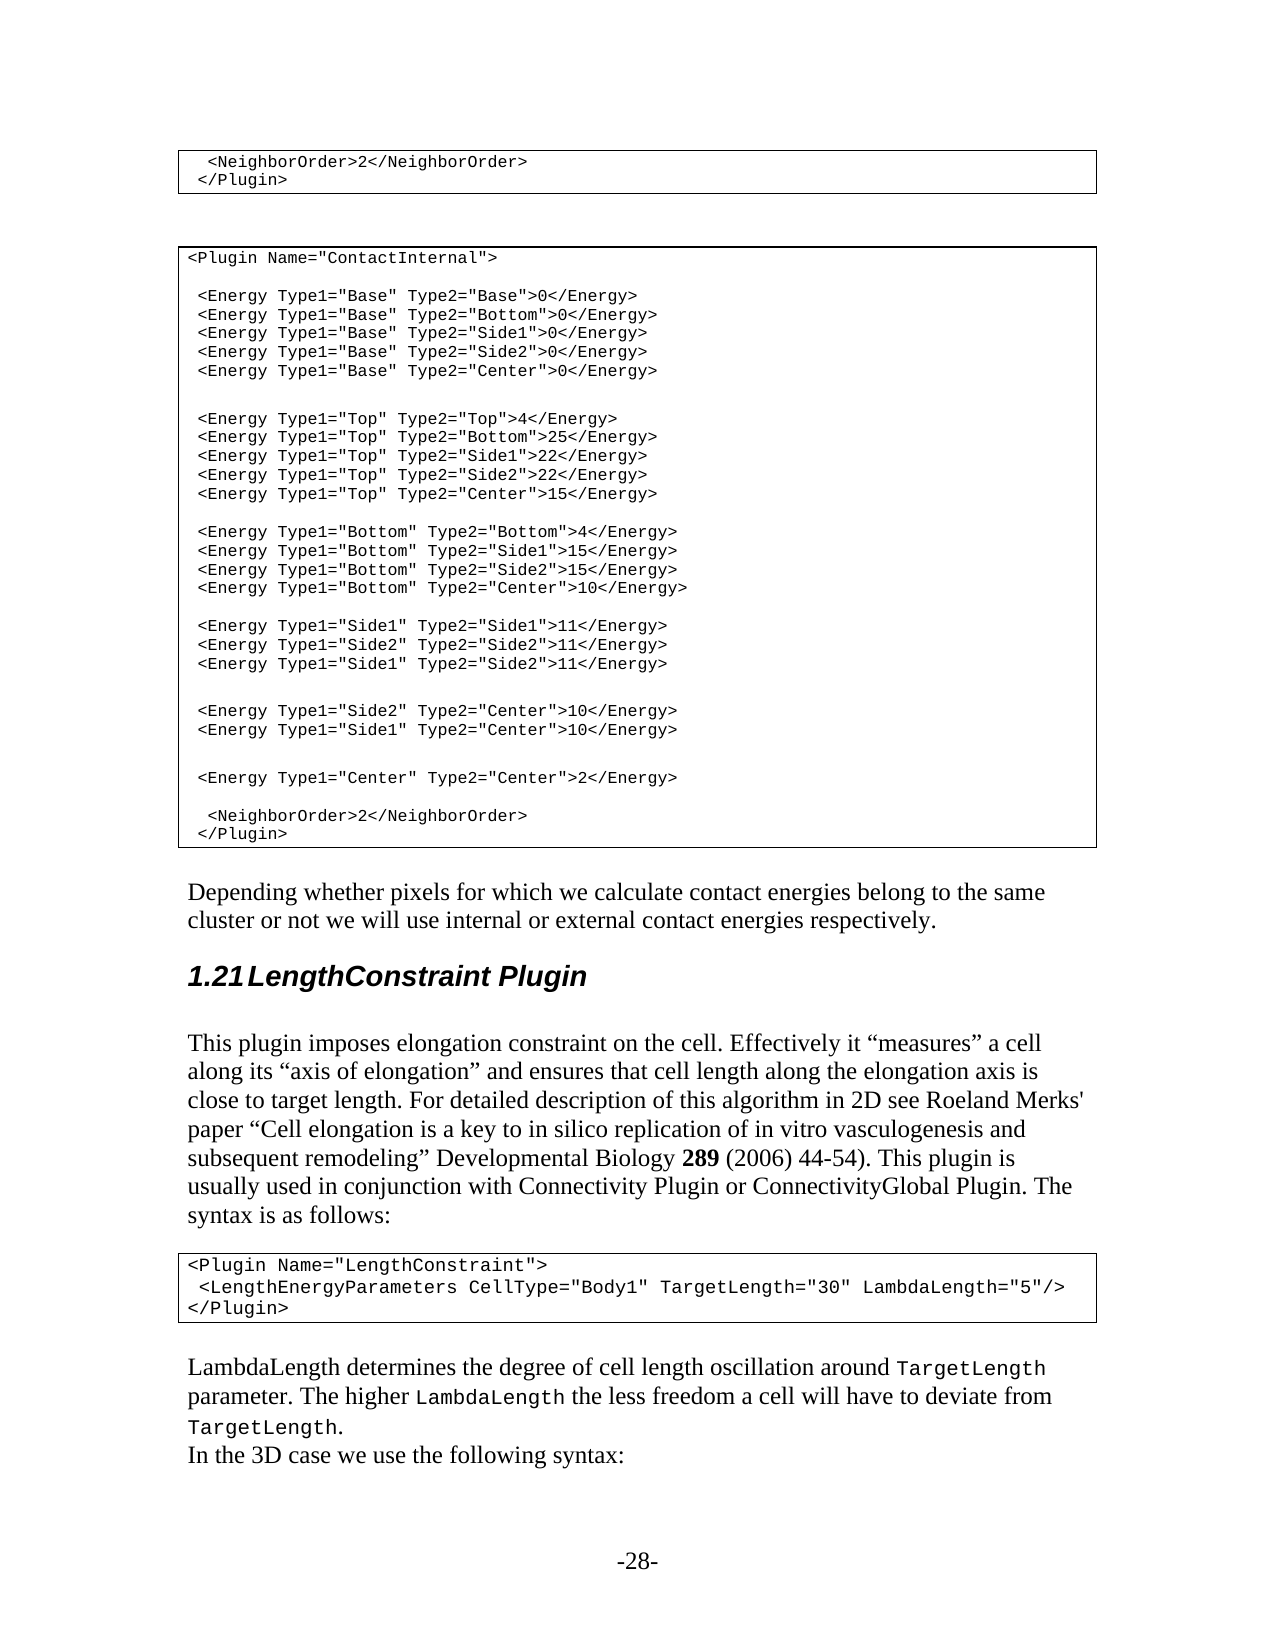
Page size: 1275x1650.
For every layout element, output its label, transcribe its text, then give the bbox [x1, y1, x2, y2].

text </Plugin> [179, 169, 1096, 193]
text <Energy Type1="Top" Type2="Center">15</Energy> [187, 486, 1087, 504]
text <Energy Type1="Side2" Type2="Center">10</Energy> [187, 703, 1087, 722]
text <Energy Type1="Side2" Type2="Side2">11</Energy> [187, 636, 1087, 655]
text <Energy Type1="Base" Type2="Base">0</Energy> [187, 287, 1087, 306]
text <Energy Type1="Bottom" Type2="Bottom">4</Energy> [187, 523, 1087, 542]
text <NeighborOrder>2</NeighborOrder> [187, 807, 1087, 823]
text </Plugin> [179, 1296, 1096, 1322]
subtitle LengthConstraint Plugin [187, 959, 1087, 993]
text <Energy Type1="Base" Type2="Bottom">0</Energy> [187, 306, 1087, 325]
text </Plugin> [179, 823, 1096, 847]
text <Energy Type1="Center" Type2="Center">2</Energy> [187, 769, 1087, 788]
text <Energy Type1="Side1" Type2="Side2">11</Energy> [187, 655, 1087, 674]
text <Energy Type1="Top" Type2="Side2">22</Energy> [187, 467, 1087, 486]
text LambdaLength determines the degree of cell length oscillation around TargetLength parameter. The higher LambdaLength the less freedom a cell will have to deviate from TargetLength. [187, 1352, 1087, 1441]
text <Energy Type1="Top" Type2="Bottom">25</Energy> [187, 429, 1087, 448]
text <Energy Type1="Side1" Type2="Side1">11</Energy> [187, 618, 1087, 636]
text <NeighborOrder>2</NeighborOrder> [179, 151, 1096, 169]
text <Energy Type1="Bottom" Type2="Center">10</Energy> [187, 580, 1087, 599]
text <Energy Type1="Top" Type2="Top">4</Energy> [187, 410, 1087, 429]
text <Energy Type1="Base" Type2="Side1">0</Energy> [187, 325, 1087, 344]
text This plugin imposes elongation constraint on the cell. Effectively it “measures” a cell along its “axis of elongation” and ensures that cell length along the elongation axis is close to target length. For detailed description of this algorithm in 2D see Roeland Merks' paper “Cell elongation is a key to in silico replication of in vitro vasculogenesis and subsequent remodeling” Developmental Biology 289 (2006) 44-54). This plugin is usually used in conjunction with Connectivity Plugin or ConnectivityGlobal Plugin. The syntax is as follows: [187, 1028, 1087, 1229]
text <Energy Type1="Bottom" Type2="Side1">15</Energy> [187, 542, 1087, 561]
text Depending whether pixels for which we calculate contact energies belong to the same cluster or not we will use internal or external contact energies respectively. [187, 877, 1087, 934]
text <Plugin Name="LengthConstraint"> [179, 1254, 1096, 1277]
text <Energy Type1="Base" Type2="Side2">0</Energy> [187, 344, 1087, 363]
text <Energy Type1="Top" Type2="Side1">22</Energy> [187, 448, 1087, 467]
text <Energy Type1="Base" Type2="Center">0</Energy> [187, 363, 1087, 381]
text <LengthEnergyParameters CellType="Body1" TargetLength="30" LambdaLength="5"/> [187, 1277, 1087, 1296]
text <Plugin Name="ContactInternal"> [179, 248, 1096, 268]
text <Energy Type1="Side1" Type2="Center">10</Energy> [187, 722, 1087, 741]
text <Energy Type1="Bottom" Type2="Side2">15</Energy> [187, 561, 1087, 580]
text In the 3D case we use the following syntax: [187, 1441, 1087, 1469]
